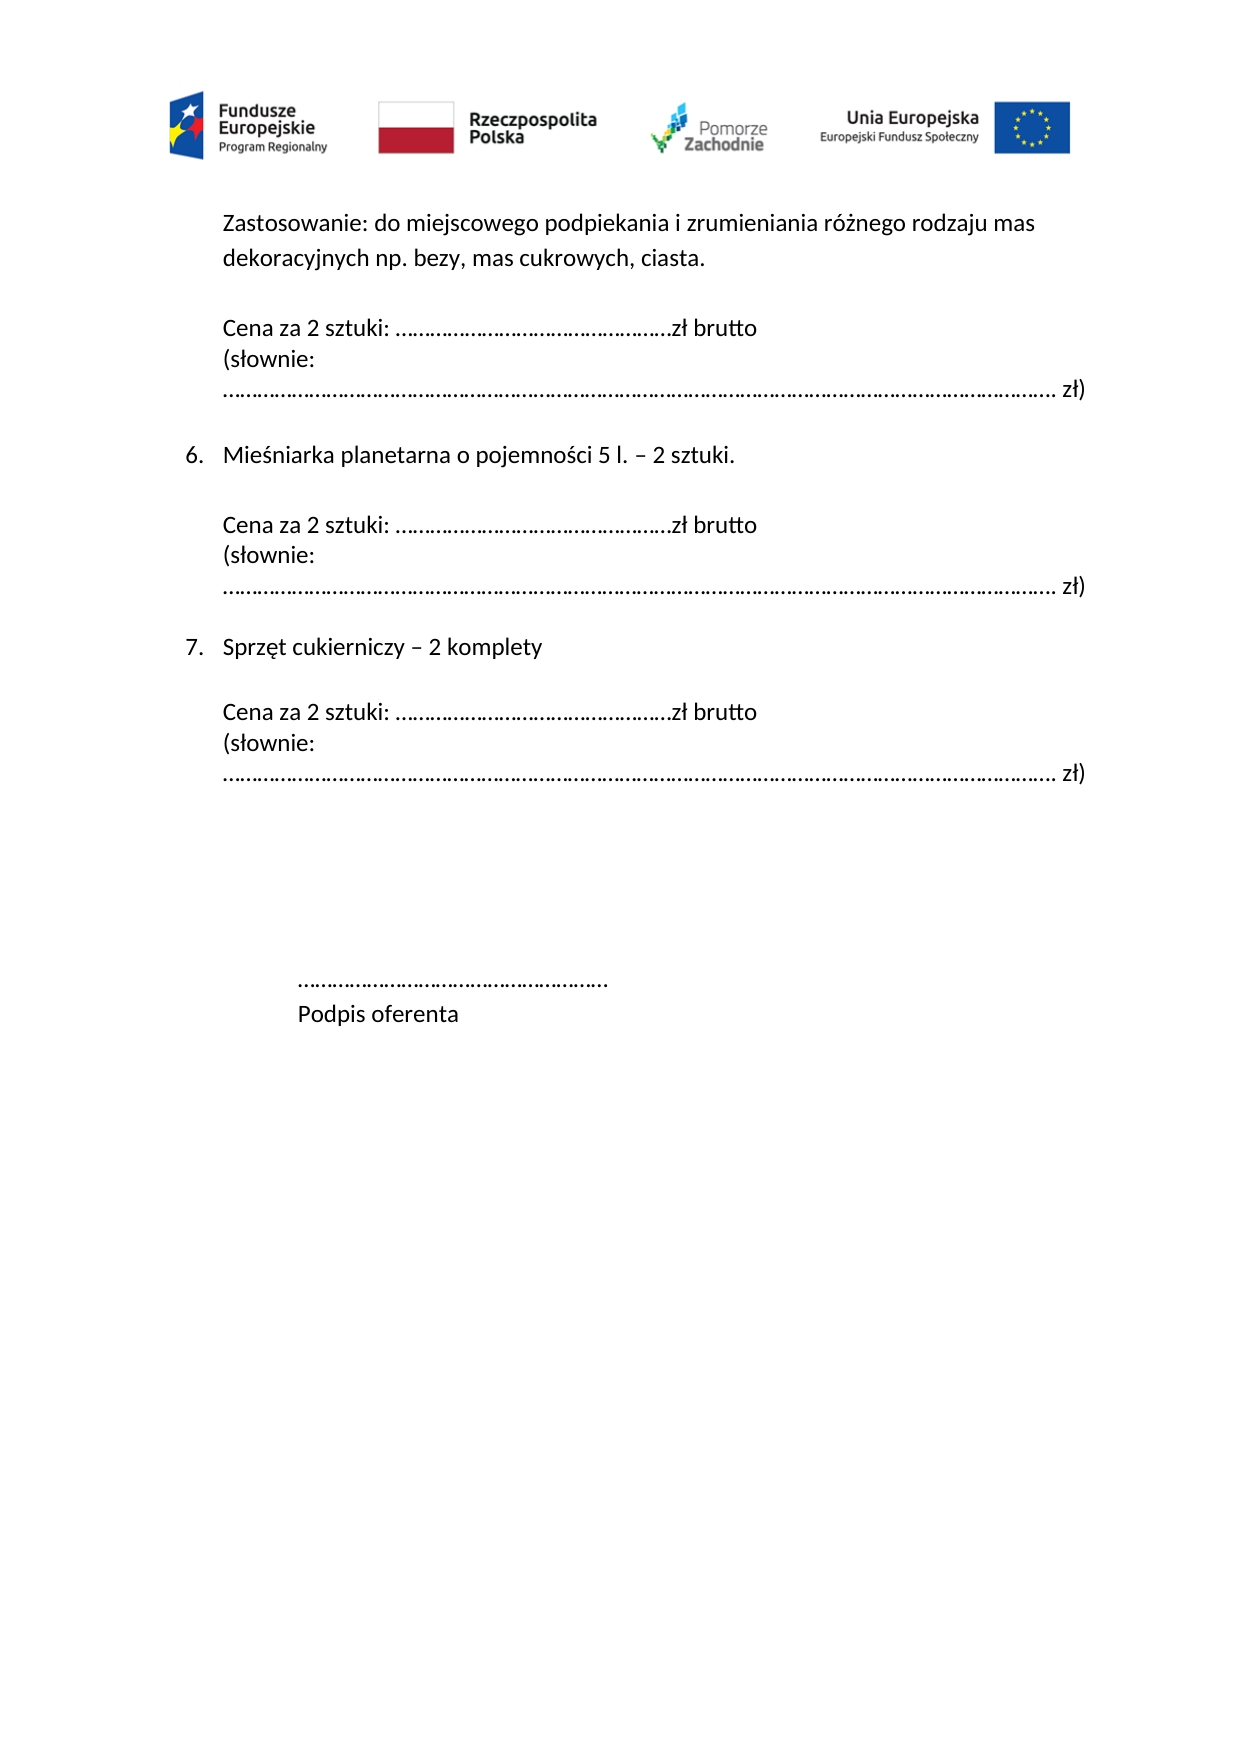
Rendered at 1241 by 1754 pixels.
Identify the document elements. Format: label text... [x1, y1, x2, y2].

list Cena za 2 sztuki: …………………………………………zł brutto [223, 509, 1093, 539]
list Podpis oferenta [298, 998, 1093, 1028]
picture [147, 73, 1093, 179]
list Sprzęt cukierniczy – 2 komplety [185, 631, 1093, 661]
list Zastosowanie: do miejscowego podpiekania i zrumieniania różnego rodzaju mas dekoracyjnych np. bezy, mas cukrowych, ciasta. [223, 207, 1093, 273]
list Mieśniarka planetarna o pojemności 5 l. – 2 sztuki. [185, 439, 1093, 469]
list Cena za 2 sztuki: …………………………………………zł brutto [223, 696, 1093, 727]
list (słownie: ………………………………………………………………………………………………………………………………. zł) [223, 539, 1093, 600]
list Cena za 2 sztuki: …………………………………………zł brutto [223, 312, 1093, 343]
list (słownie: ………………………………………………………………………………………………………………………………. zł) [223, 727, 1093, 788]
list ……………………………………………… [298, 963, 1093, 993]
list (słownie: ………………………………………………………………………………………………………………………………. zł) [223, 343, 1093, 404]
